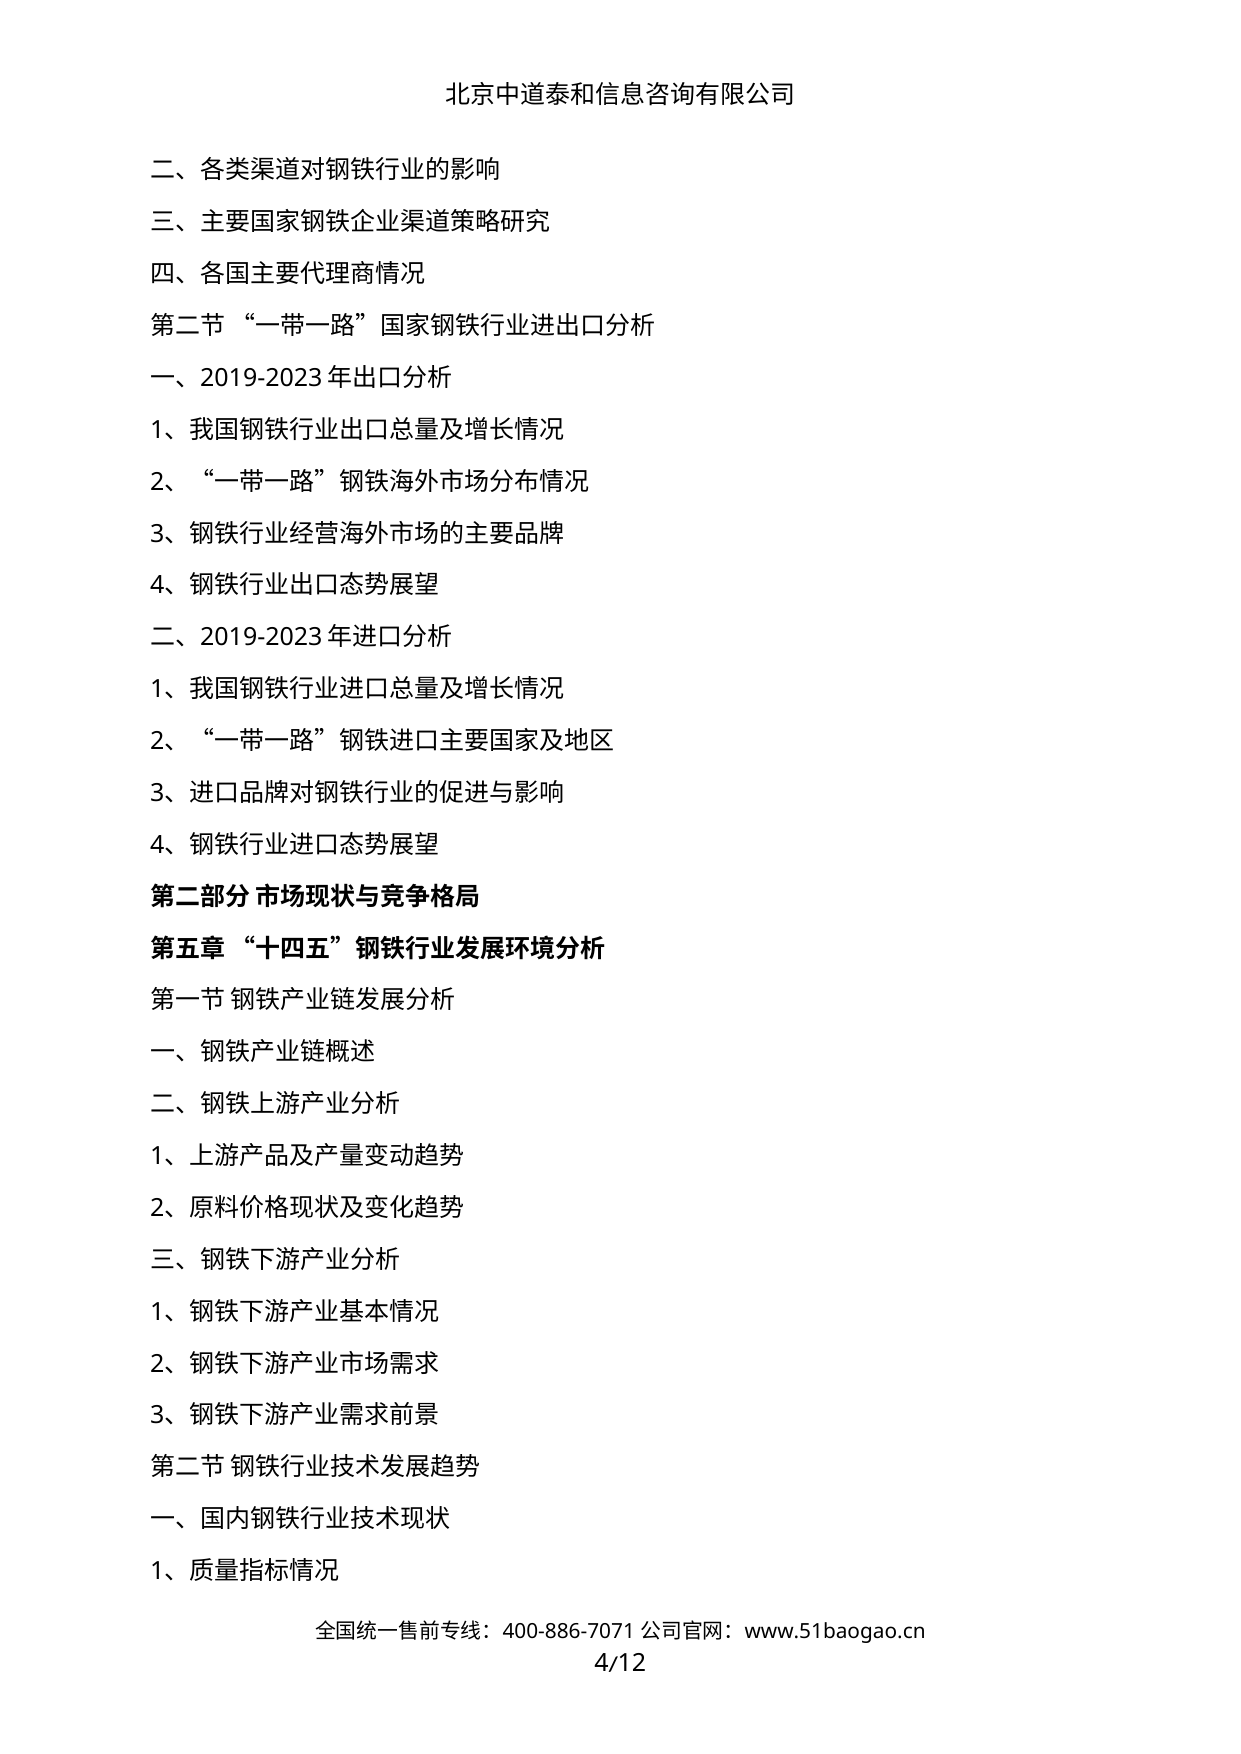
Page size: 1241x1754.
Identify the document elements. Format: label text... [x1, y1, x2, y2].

text 一、2019-2023年出口分析 [150, 357, 1090, 394]
text 2、“一带一路”钢铁海外市场分布情况 [150, 461, 1090, 497]
text 3、钢铁下游产业需求前景 [150, 1395, 1090, 1431]
text 二、各类渠道对钢铁行业的影响 [150, 150, 1090, 186]
text 第五章 “十四五”钢铁行业发展环境分析 [150, 928, 1090, 964]
text 第二部分 市场现状与竞争格局 [150, 876, 1090, 912]
text 4、钢铁行业出口态势展望 [150, 565, 1090, 601]
text 第二节 “一带一路”国家钢铁行业进出口分析 [150, 306, 1090, 342]
text 1、我国钢铁行业出口总量及增长情况 [150, 409, 1090, 446]
text 3、钢铁行业经营海外市场的主要品牌 [150, 513, 1090, 549]
text 第一节 钢铁产业链发展分析 [150, 980, 1090, 1016]
text 一、国内钢铁行业技术现状 [150, 1499, 1090, 1535]
text 1、钢铁下游产业基本情况 [150, 1291, 1090, 1327]
text 2、原料价格现状及变化趋势 [150, 1187, 1090, 1224]
text 一、钢铁产业链概述 [150, 1032, 1090, 1068]
text 2、“一带一路”钢铁进口主要国家及地区 [150, 721, 1090, 757]
text 1、我国钢铁行业进口总量及增长情况 [150, 669, 1090, 705]
text 1、质量指标情况 [150, 1551, 1090, 1587]
text 三、钢铁下游产业分析 [150, 1239, 1090, 1276]
text 第二节 钢铁行业技术发展趋势 [150, 1447, 1090, 1483]
text 2、钢铁下游产业市场需求 [150, 1343, 1090, 1379]
text 三、主要国家钢铁企业渠道策略研究 [150, 202, 1090, 238]
text 二、2019-2023年进口分析 [150, 617, 1090, 653]
text 四、各国主要代理商情况 [150, 254, 1090, 290]
text 4、钢铁行业进口态势展望 [150, 824, 1090, 861]
text 二、钢铁上游产业分析 [150, 1084, 1090, 1120]
text 3、进口品牌对钢铁行业的促进与影响 [150, 772, 1090, 809]
text 1、上游产品及产量变动趋势 [150, 1136, 1090, 1172]
